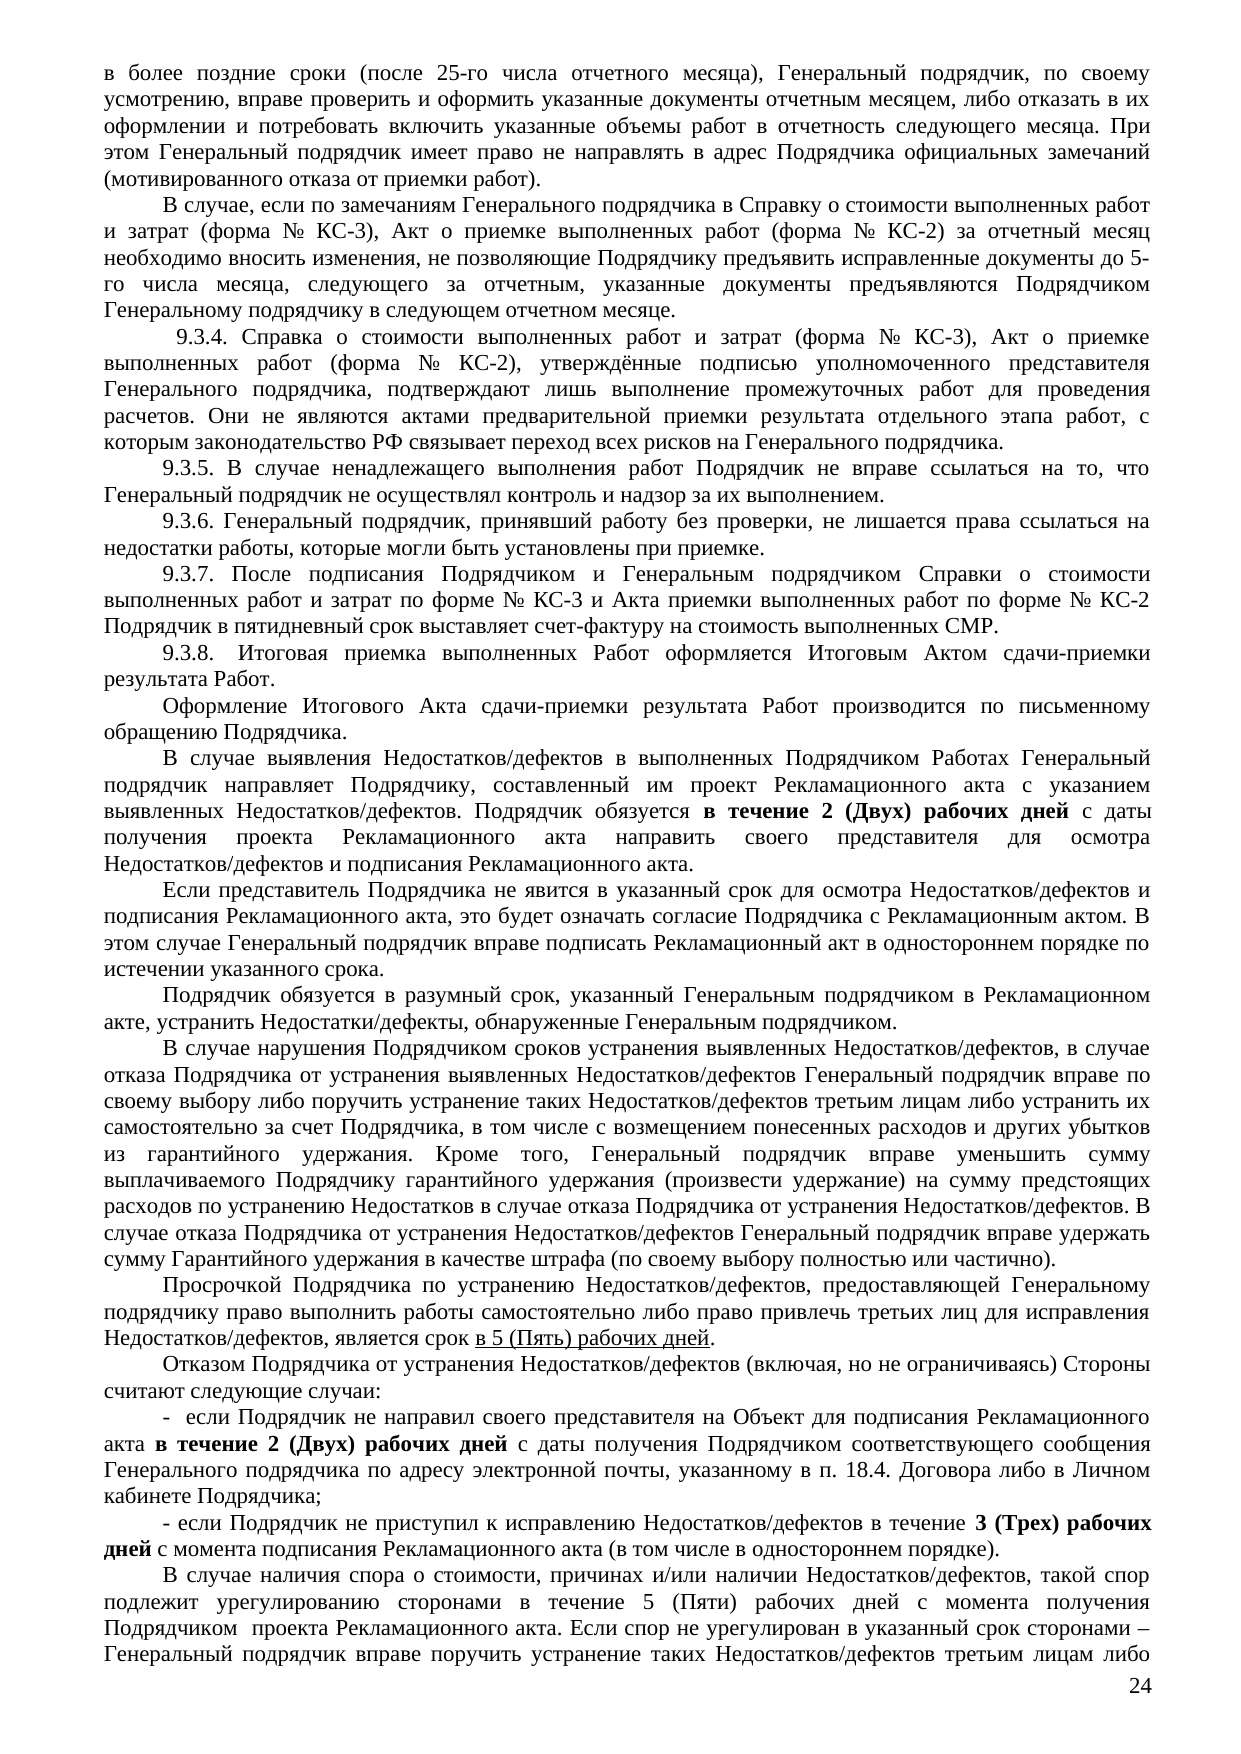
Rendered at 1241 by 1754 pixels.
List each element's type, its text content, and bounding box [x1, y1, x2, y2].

text Подрядчик обязуется в разумный срок, указанный Генеральным подрядчиком в Рекламационном акте, устранить Недостатки/дефекты, обнаруженные Генеральным подрядчиком. [103, 982, 1152, 1034]
text 9.3.4. Справка о стоимости выполненных работ и затрат (форма № КС-3), Акт о приемке выполненных работ (форма № КС-2), утверждённые подписью уполномоченного представителя Генерального подрядчика, подтверждают лишь выполнение промежуточных работ для проведения расчетов. Они не являются актами предварительной приемки результата отдельного этапа работ, с которым законодательство РФ связывает переход всех рисков на Генерального подрядчика. [103, 323, 1152, 454]
text В случае выявления Недостатков/дефектов в выполненных Подрядчиком Работах Генеральный подрядчик направляет Подрядчику, составленный им проект Рекламационного акта с указанием выявленных Недостатков/дефектов. Подрядчик обязуется в течение 2 (Двух) рабочих дней с даты получения проекта Рекламационного акта направить своего представителя для осмотра Недостатков/дефектов и подписания Рекламационного акта. [103, 744, 1152, 876]
text 9.3.6. Генеральный подрядчик, принявший работу без проверки, не лишается права ссылаться на недостатки работы, которые могли быть установлены при приемке. [103, 507, 1152, 560]
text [103, 1561, 1152, 1667]
text 9.3.7. После подписания Подрядчиком и Генеральным подрядчиком Справки о стоимости выполненных работ и затрат по форме № КС-3 и Акта приемки выполненных работ по форме № КС-2 Подрядчик в пятидневный срок выставляет счет-фактуру на стоимость выполненных СМР. [103, 560, 1152, 639]
text В случае, если по замечаниям Генерального подрядчика в Справку о стоимости выполненных работ и затрат (форма № КС-3), Акт о приемке выполненных работ (форма № КС-2) за отчетный месяц необходимо вносить изменения, не позволяющие Подрядчику предъявить исправленные документы до 5-го числа месяца, следующего за отчетным, указанные документы предъявляются Подрядчиком Генеральному подрядчику в следующем отчетном месяце. [103, 191, 1152, 323]
text Оформление Итогового Акта сдачи-приемки результата Работ производится по письменному обращению Подрядчика. [103, 692, 1152, 744]
text 9.3.5. В случае ненадлежащего выполнения работ Подрядчик не вправе ссылаться на то, что Генеральный подрядчик не осуществлял контроль и надзор за их выполнением. [103, 454, 1152, 507]
text - если Подрядчик не приступил к исправлению Недостатков/дефектов в течение 3 (Трех) рабочих дней с момента подписания Рекламационного акта (в том числе в одностороннем порядке). [103, 1509, 1152, 1561]
text - если Подрядчик не направил своего представителя на Объект для подписания Рекламационного акта в течение 2 (Двух) рабочих дней с даты получения Подрядчиком соответствующего сообщения Генерального подрядчика по адресу электронной почты, указанному в п. 18.4. Договора либо в Личном кабинете Подрядчика; [103, 1403, 1152, 1509]
text Просрочкой Подрядчика по устранению Недостатков/дефектов, предоставляющей Генеральному подрядчику право выполнить работы самостоятельно либо право привлечь третьих лиц для исправления Недостатков/дефектов, является срок в 5 (Пять) рабочих дней. [103, 1271, 1152, 1351]
text Если представитель Подрядчика не явится в указанный срок для осмотра Недостатков/дефектов и подписания Рекламационного акта, это будет означать согласие Подрядчика с Рекламационным актом. В этом случае Генеральный подрядчик вправе подписать Рекламационный акт в одностороннем порядке по истечении указанного срока. [103, 876, 1152, 982]
text 9.3.8. Итоговая приемка выполненных Работ оформляется Итоговым Актом сдачи-приемки результата Работ. [103, 639, 1152, 692]
text Отказом Подрядчика от устранения Недостатков/дефектов (включая, но не ограничиваясь) Стороны считают следующие случаи: [103, 1351, 1152, 1403]
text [103, 59, 1152, 191]
text В случае нарушения Подрядчиком сроков устранения выявленных Недостатков/дефектов, в случае отказа Подрядчика от устранения выявленных Недостатков/дефектов Генеральный подрядчик вправе по своему выбору либо поручить устранение таких Недостатков/дефектов третьим лицам либо устранить их самостоятельно за счет Подрядчика, в том числе с возмещением понесенных расходов и других убытков из гарантийного удержания. Кроме того, Генеральный подрядчик вправе уменьшить сумму выплачиваемого Подрядчику гарантийного удержания (произвести удержание) на сумму предстоящих расходов по устранению Недостатков в случае отказа Подрядчика от устранения Недостатков/дефектов. В случае отказа Подрядчика от устранения Недостатков/дефектов Генеральный подрядчик вправе удержать сумму Гарантийного удержания в качестве штрафа (по своему выбору полностью или частично). [103, 1034, 1152, 1271]
